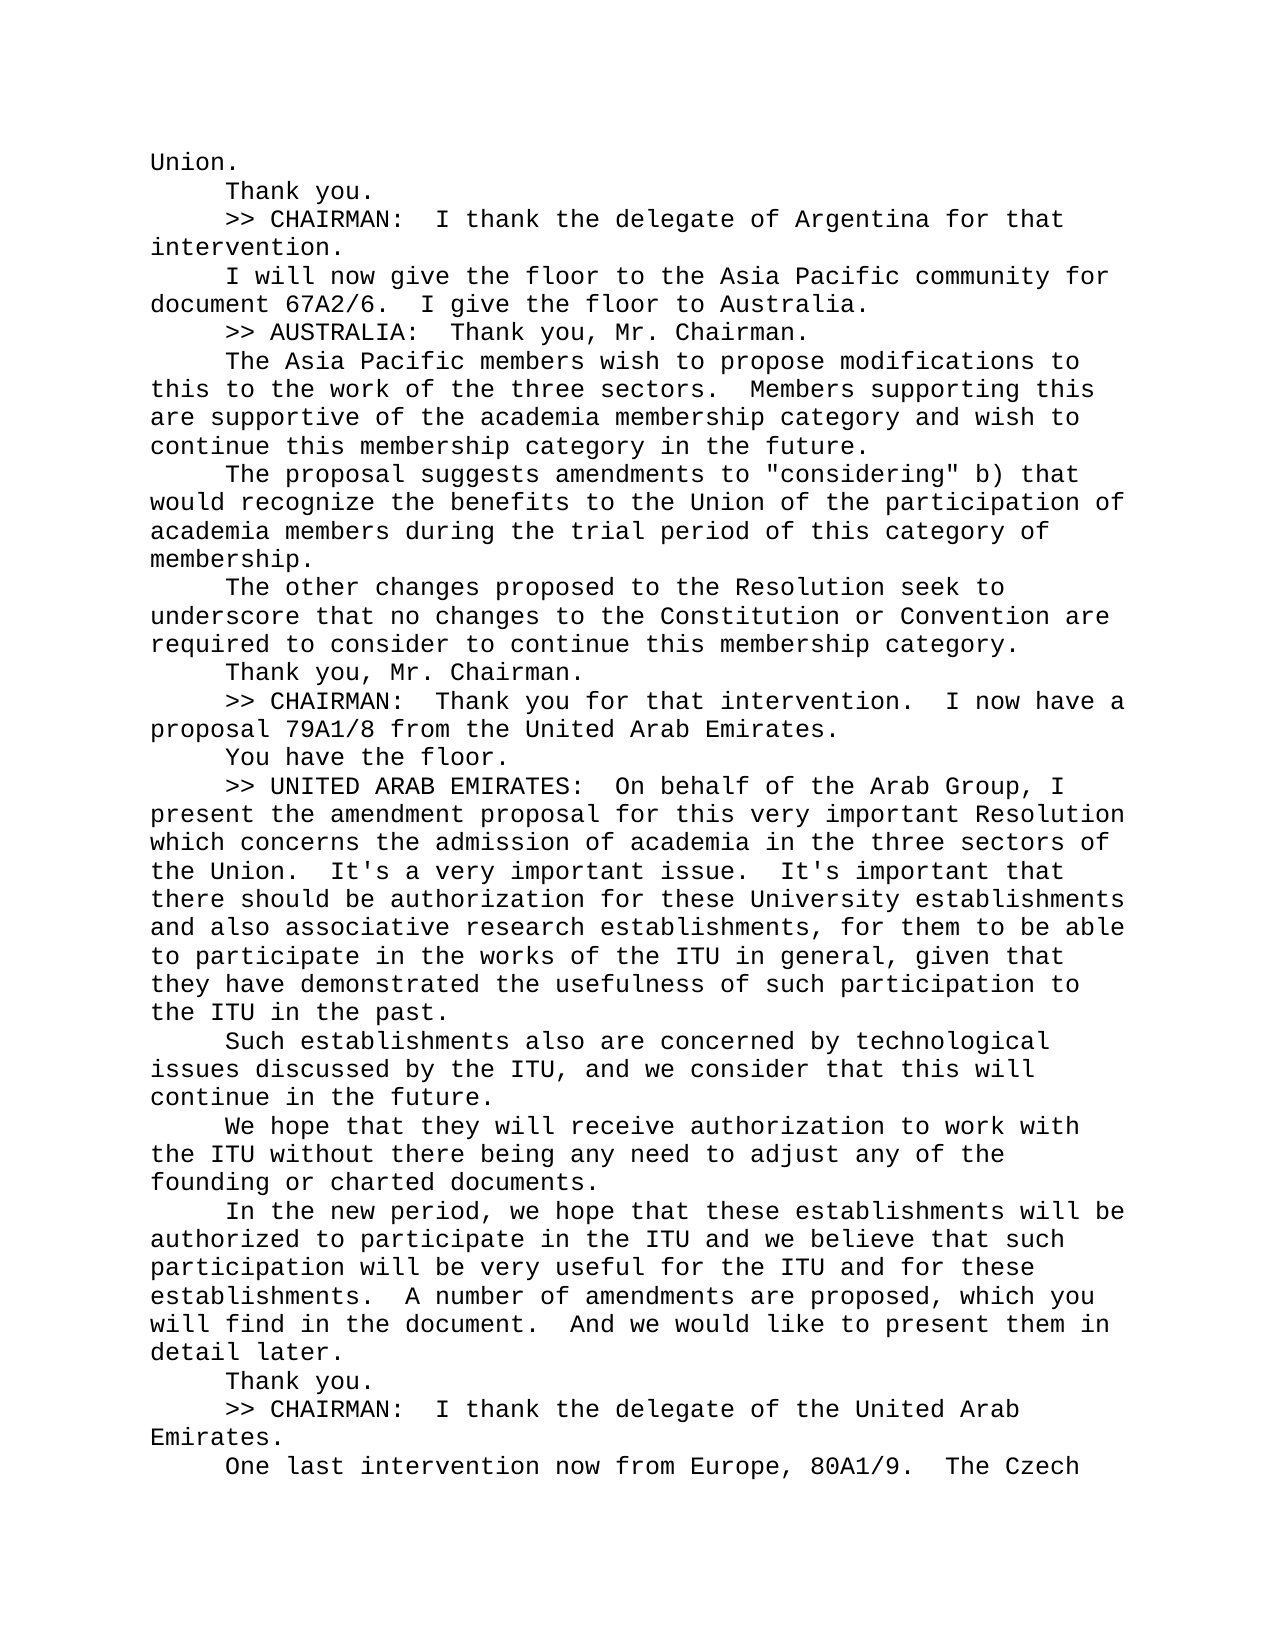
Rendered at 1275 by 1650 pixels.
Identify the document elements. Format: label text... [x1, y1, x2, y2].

text Thank you. [150, 178, 1125, 207]
text >> CHAIRMAN: I thank the delegate of Argentina for that intervention. [150, 207, 1125, 263]
text The proposal suggests amendments to "considering" b) that would recognize the benefits to the Union of the participation of academia members during the trial period of this category of membership. [150, 462, 1125, 575]
text I will now give the floor to the Asia Pacific community for document 67A2/6. I give the floor to Australia. [150, 263, 1125, 320]
text We hope that they will receive authorization to work with the ITU without there being any need to adjust any of the founding or charted documents. [150, 1113, 1125, 1198]
text >> UNITED ARAB EMIRATES: On behalf of the Arab Group, I present the amendment proposal for this very important Resolution which concerns the admission of academia in the three sectors of the Union. It's a very important issue. It's important that there should be authorization for these University establishments and also associative research establishments, for them to be able to participate in the works of the ITU in general, given that they have demonstrated the usefulness of such participation to the ITU in the past. [150, 773, 1125, 1028]
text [150, 1453, 1125, 1482]
text The Asia Pacific members wish to propose modifications to this to the work of the three sectors. Members supporting this are supportive of the academia membership category and wish to continue this membership category in the future. [150, 348, 1125, 462]
text >> CHAIRMAN: I thank the delegate of the United Arab Emirates. [150, 1397, 1125, 1453]
text >> AUSTRALIA: Thank you, Mr. Chairman. [150, 320, 1125, 348]
text Thank you, Mr. Chairman. [150, 660, 1125, 688]
text You have the floor. [150, 745, 1125, 773]
text Thank you. [150, 1368, 1125, 1397]
text The other changes proposed to the Resolution seek to underscore that no changes to the Constitution or Convention are required to consider to continue this membership category. [150, 575, 1125, 660]
text In the new period, we hope that these establishments will be authorized to participate in the ITU and we believe that such participation will be very useful for the ITU and for these establishments. A number of amendments are proposed, which you will find in the document. And we would like to present them in detail later. [150, 1198, 1125, 1368]
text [150, 150, 1125, 178]
text >> CHAIRMAN: Thank you for that intervention. I now have a proposal 79A1/8 from the United Arab Emirates. [150, 688, 1125, 745]
text Such establishments also are concerned by technological issues discussed by the ITU, and we consider that this will continue in the future. [150, 1028, 1125, 1113]
